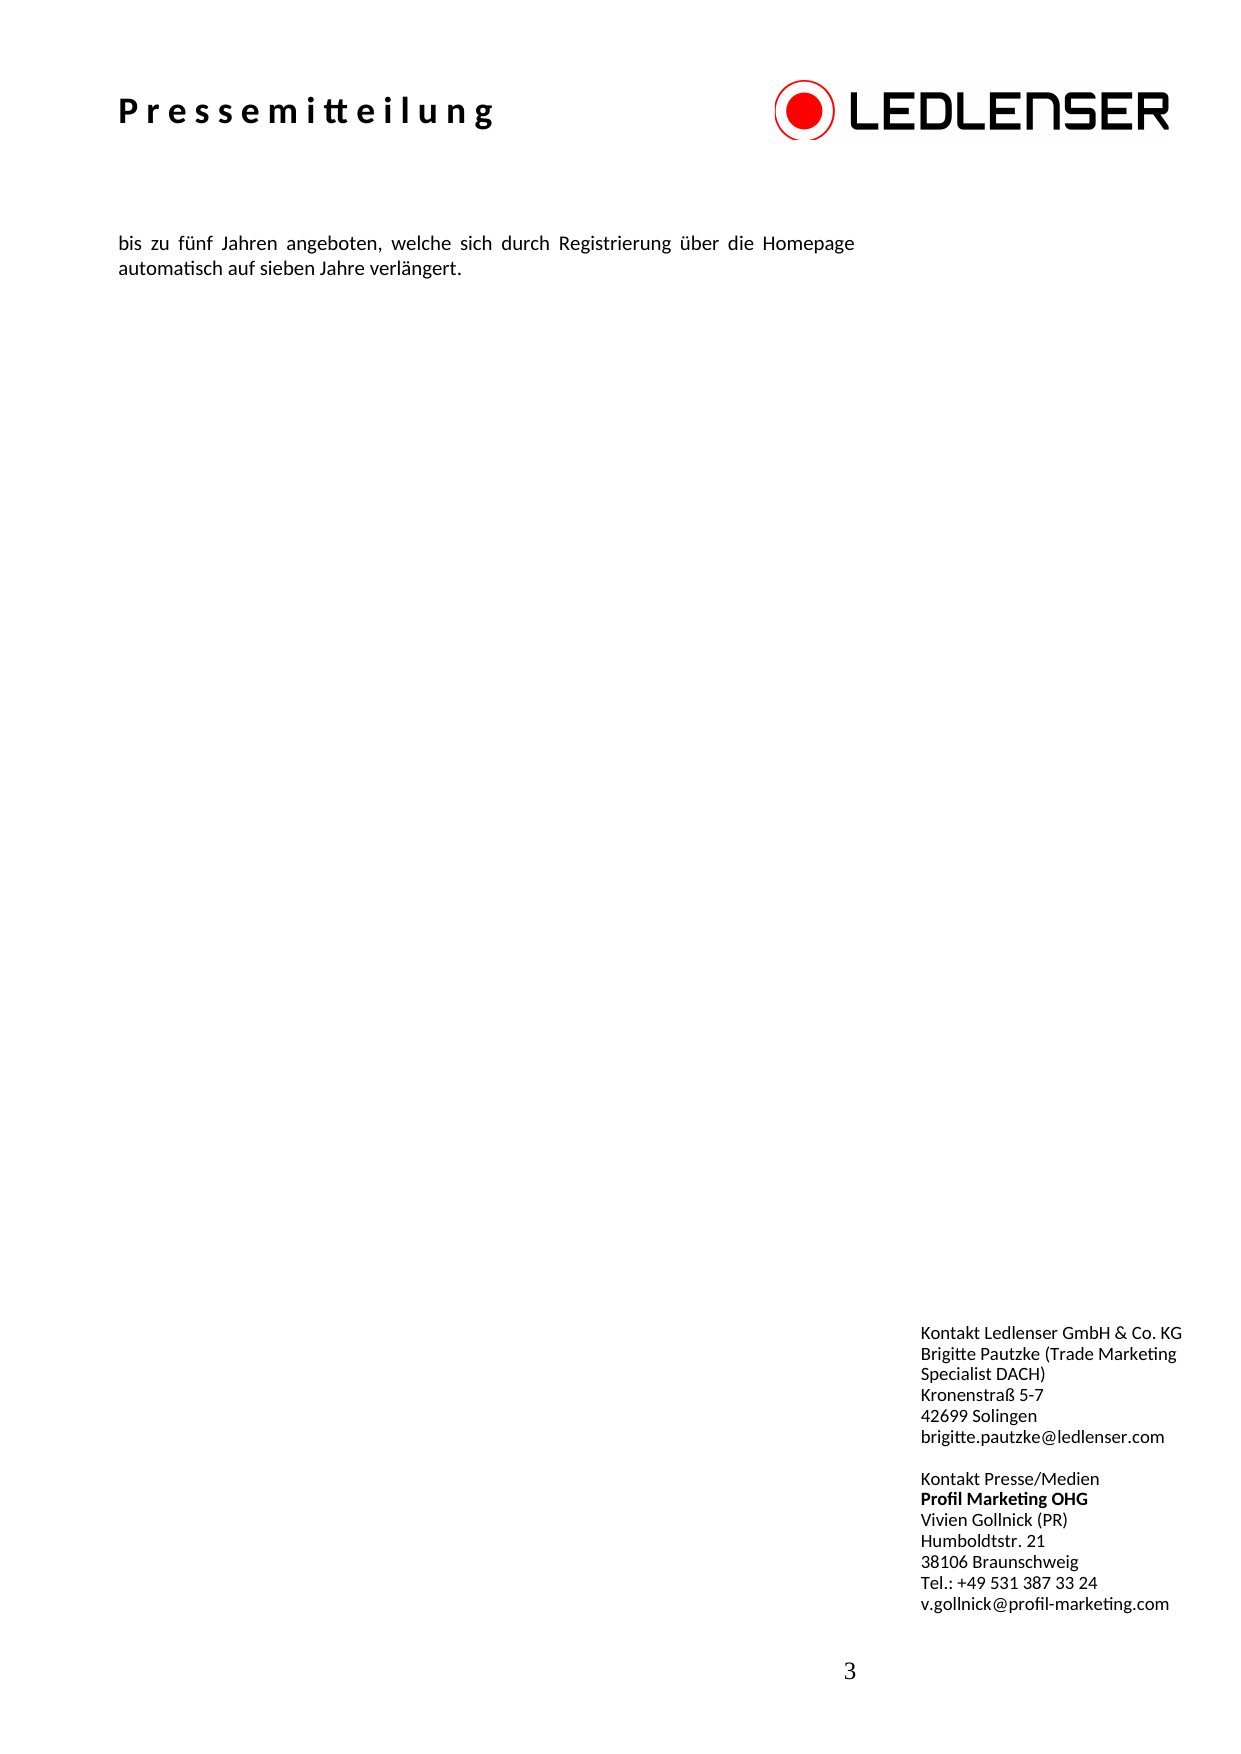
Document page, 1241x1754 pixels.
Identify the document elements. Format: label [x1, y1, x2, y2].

picture [774, 80, 1169, 139]
text [118, 230, 856, 281]
